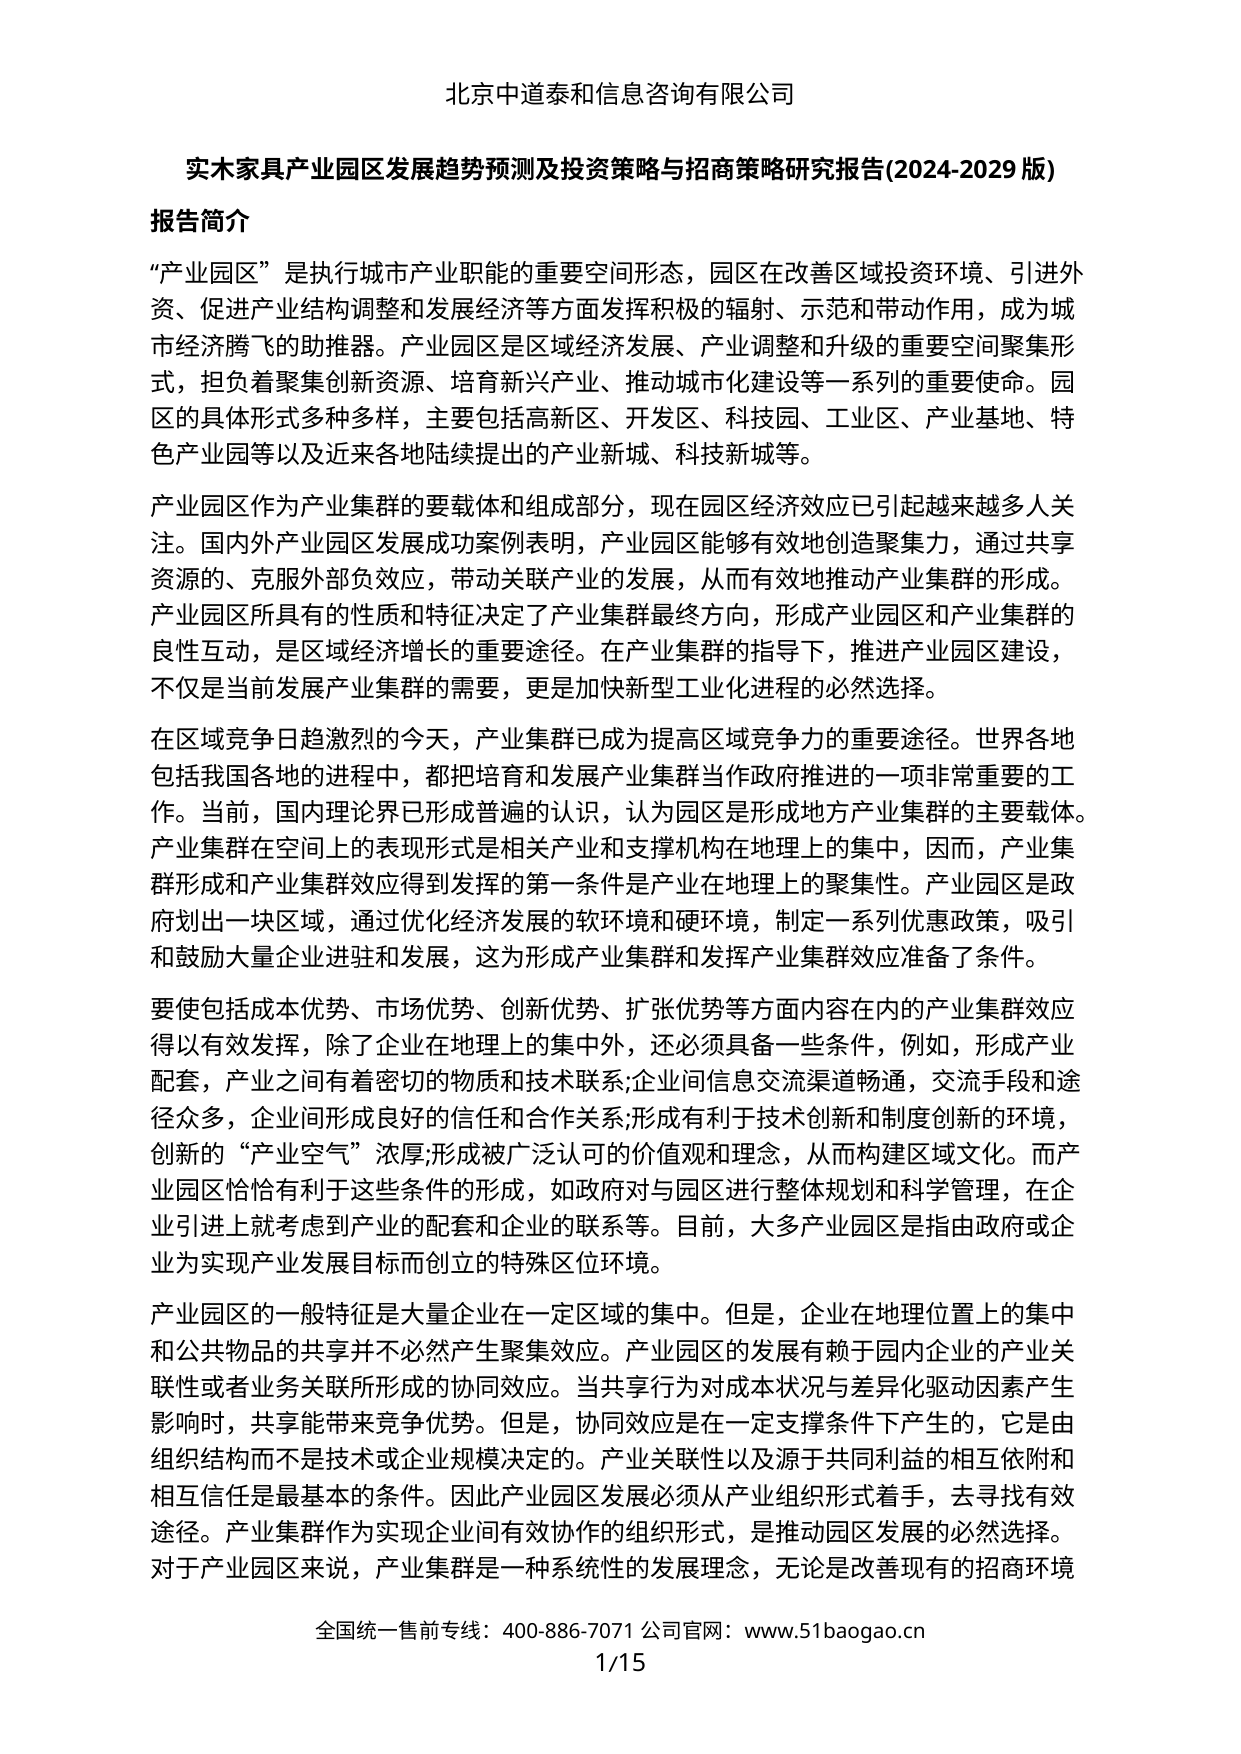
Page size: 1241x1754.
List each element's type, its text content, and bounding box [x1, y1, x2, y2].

text “产业园区”是执行城市产业职能的重要空间形态，园区在改善区域投资环境、引进外资、促进产业结构调整和发展经济等方面发挥积极的辐射、示范和带动作用，成为城市经济腾飞的助推器。产业园区是区域经济发展、产业调整和升级的重要空间聚集形式，担负着聚集创新资源、培育新兴产业、推动城市化建设等一系列的重要使命。园区的具体形式多种多样，主要包括高新区、开发区、科技园、工业区、产业基地、特色产业园等以及近来各地陆续提出的产业新城、科技新城等。 [150, 254, 1090, 471]
text 实木家具产业园区发展趋势预测及投资策略与招商策略研究报告(2024-2029版) [150, 150, 1090, 186]
text 要使包括成本优势、市场优势、创新优势、扩张优势等方面内容在内的产业集群效应得以有效发挥，除了企业在地理上的集中外，还必须具备一些条件，例如，形成产业配套，产业之间有着密切的物质和技术联系;企业间信息交流渠道畅通，交流手段和途径众多，企业间形成良好的信任和合作关系;形成有利于技术创新和制度创新的环境，创新的“产业空气”浓厚;形成被广泛认可的价值观和理念，从而构建区域文化。而产业园区恰恰有利于这些条件的形成，如政府对与园区进行整体规划和科学管理，在企业引进上就考虑到产业的配套和企业的联系等。目前，大多产业园区是指由政府或企业为实现产业发展目标而创立的特殊区位环境。 [150, 989, 1090, 1279]
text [150, 1295, 1090, 1585]
text 产业园区作为产业集群的要载体和组成部分，现在园区经济效应已引起越来越多人关注。国内外产业园区发展成功案例表明，产业园区能够有效地创造聚集力，通过共享资源的、克服外部负效应，带动关联产业的发展，从而有效地推动产业集群的形成。产业园区所具有的性质和特征决定了产业集群最终方向，形成产业园区和产业集群的良性互动，是区域经济增长的重要途径。在产业集群的指导下，推进产业园区建设，不仅是当前发展产业集群的需要，更是加快新型工业化进程的必然选择。 [150, 487, 1090, 704]
text 在区域竞争日趋激烈的今天，产业集群已成为提高区域竞争力的重要途径。世界各地包括我国各地的进程中，都把培育和发展产业集群当作政府推进的一项非常重要的工作。当前，国内理论界已形成普遍的认识，认为园区是形成地方产业集群的主要载体。产业集群在空间上的表现形式是相关产业和支撑机构在地理上的集中，因而，产业集群形成和产业集群效应得到发挥的第一条件是产业在地理上的聚集性。产业园区是政府划出一块区域，通过优化经济发展的软环境和硬环境，制定一系列优惠政策，吸引和鼓励大量企业进驻和发展，这为形成产业集群和发挥产业集群效应准备了条件。 [150, 720, 1090, 974]
text 报告简介 [150, 202, 1090, 238]
